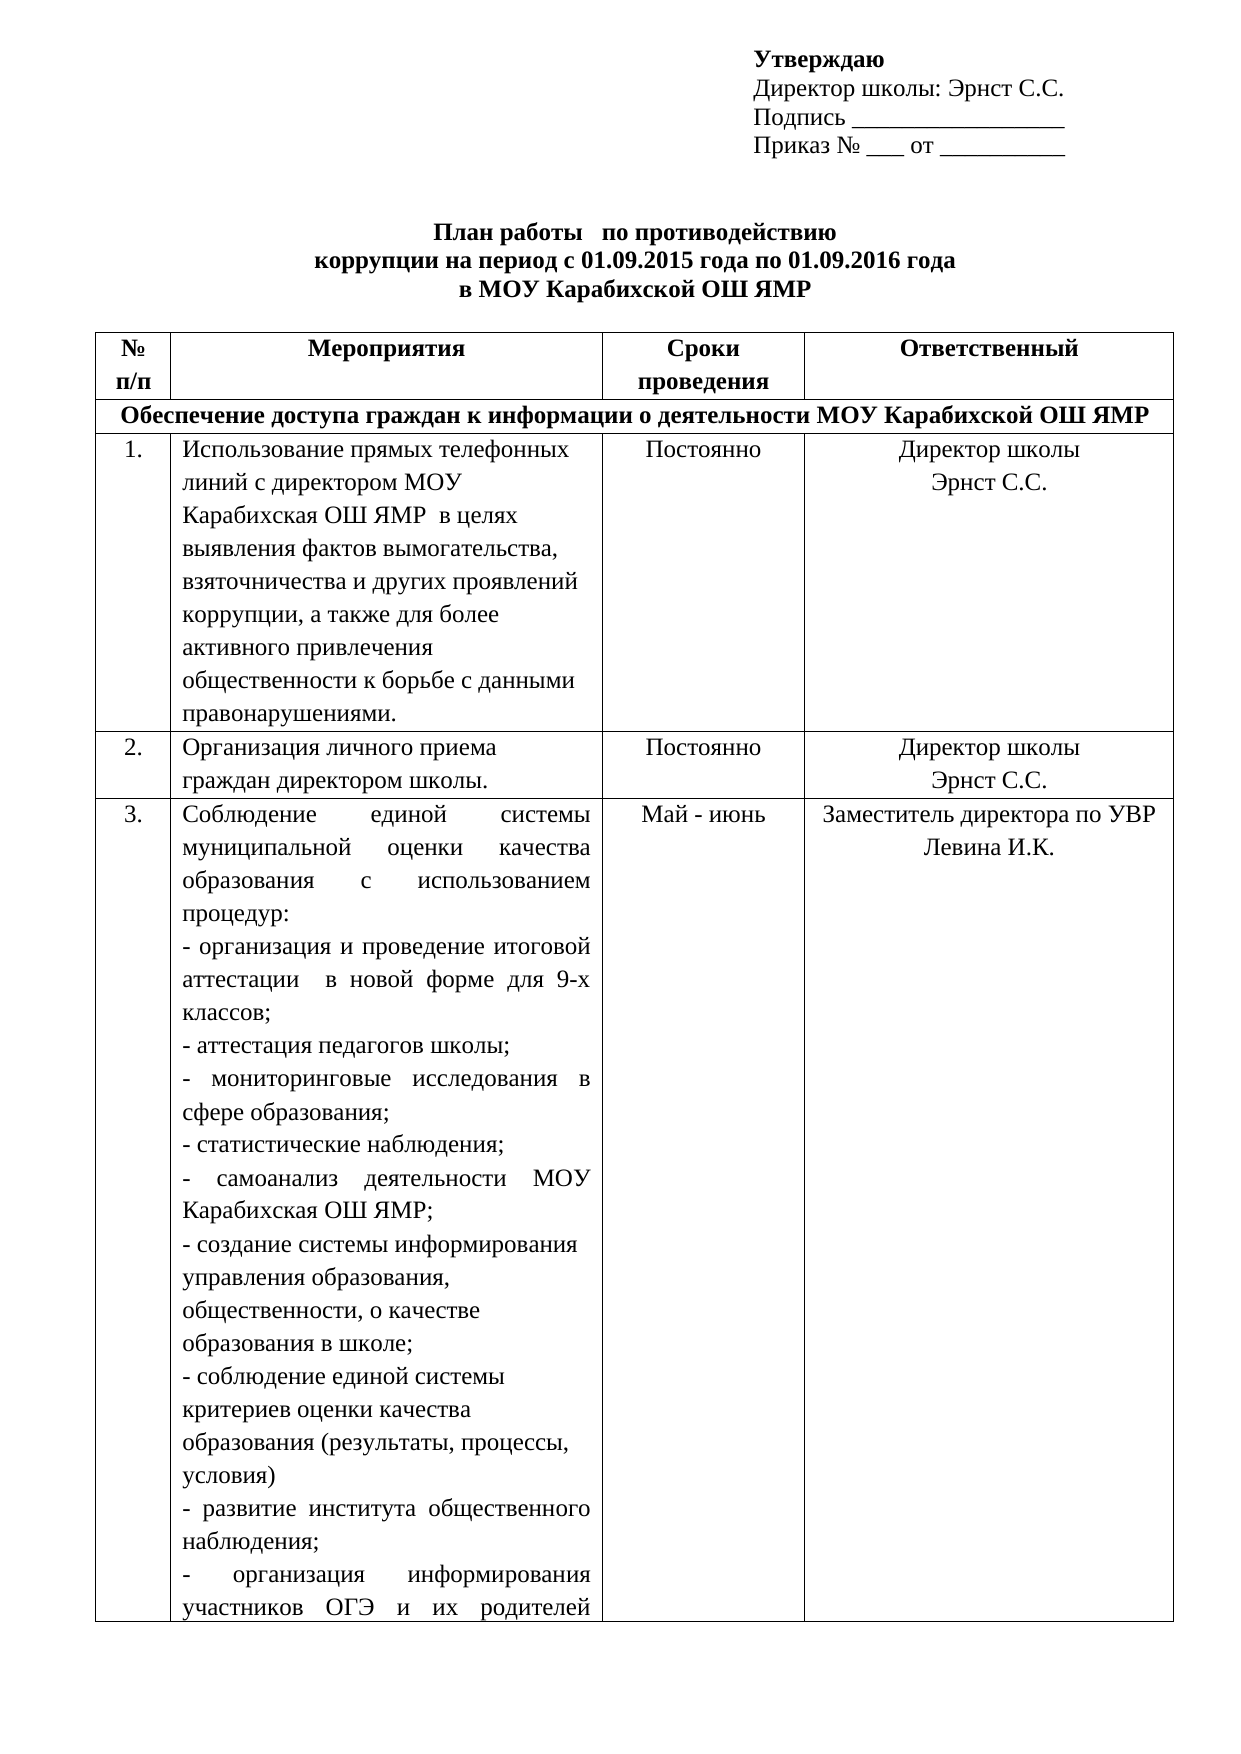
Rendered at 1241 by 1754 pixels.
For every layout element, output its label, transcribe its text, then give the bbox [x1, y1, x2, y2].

table_cell Обеспечение доступа граждан к информации о деятельности МОУ Карабихской ОШ ЯМР [96, 400, 1173, 433]
text Подпись _________________ [118, 102, 1152, 131]
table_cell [171, 799, 602, 1621]
table_cell Использование прямых телефонных линий с директором МОУ Карабихская ОШ ЯМР в целях выявления фактов вымогательства, взяточничества и других проявлений коррупции, а также для более активного привлечения общественности к борьбе с данными правонарушениями. [171, 434, 602, 731]
text План работы по противодействию [118, 217, 1152, 246]
text Директор школы: Эрнст С.С. [118, 73, 1152, 102]
table_cell Май - июнь [603, 799, 804, 1621]
text Приказ № ___ от __________ [118, 131, 1152, 159]
table_cell Организация личного приема граждан директором школы. [171, 732, 602, 798]
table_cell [805, 799, 1173, 1621]
table_cell Директор школы Эрнст С.С. [805, 732, 1173, 798]
text коррупции на период с 01.09.2015 года по 01.09.2016 года [118, 246, 1152, 274]
table_cell Директор школы Эрнст С.С. [805, 434, 1173, 731]
table_header Сроки проведения [603, 333, 804, 399]
table_header Ответственный [805, 333, 1173, 399]
table_cell 2. [96, 732, 170, 798]
text в МОУ Карабихской ОШ ЯМР [118, 274, 1152, 303]
table_header Мероприятия [171, 333, 602, 399]
table_cell Постоянно [603, 434, 804, 731]
table_cell 3. [96, 799, 170, 1621]
table_cell Постоянно [603, 732, 804, 798]
table_header № п/п [96, 333, 170, 399]
text Утверждаю [118, 44, 1152, 73]
table_cell 1. [96, 434, 170, 731]
